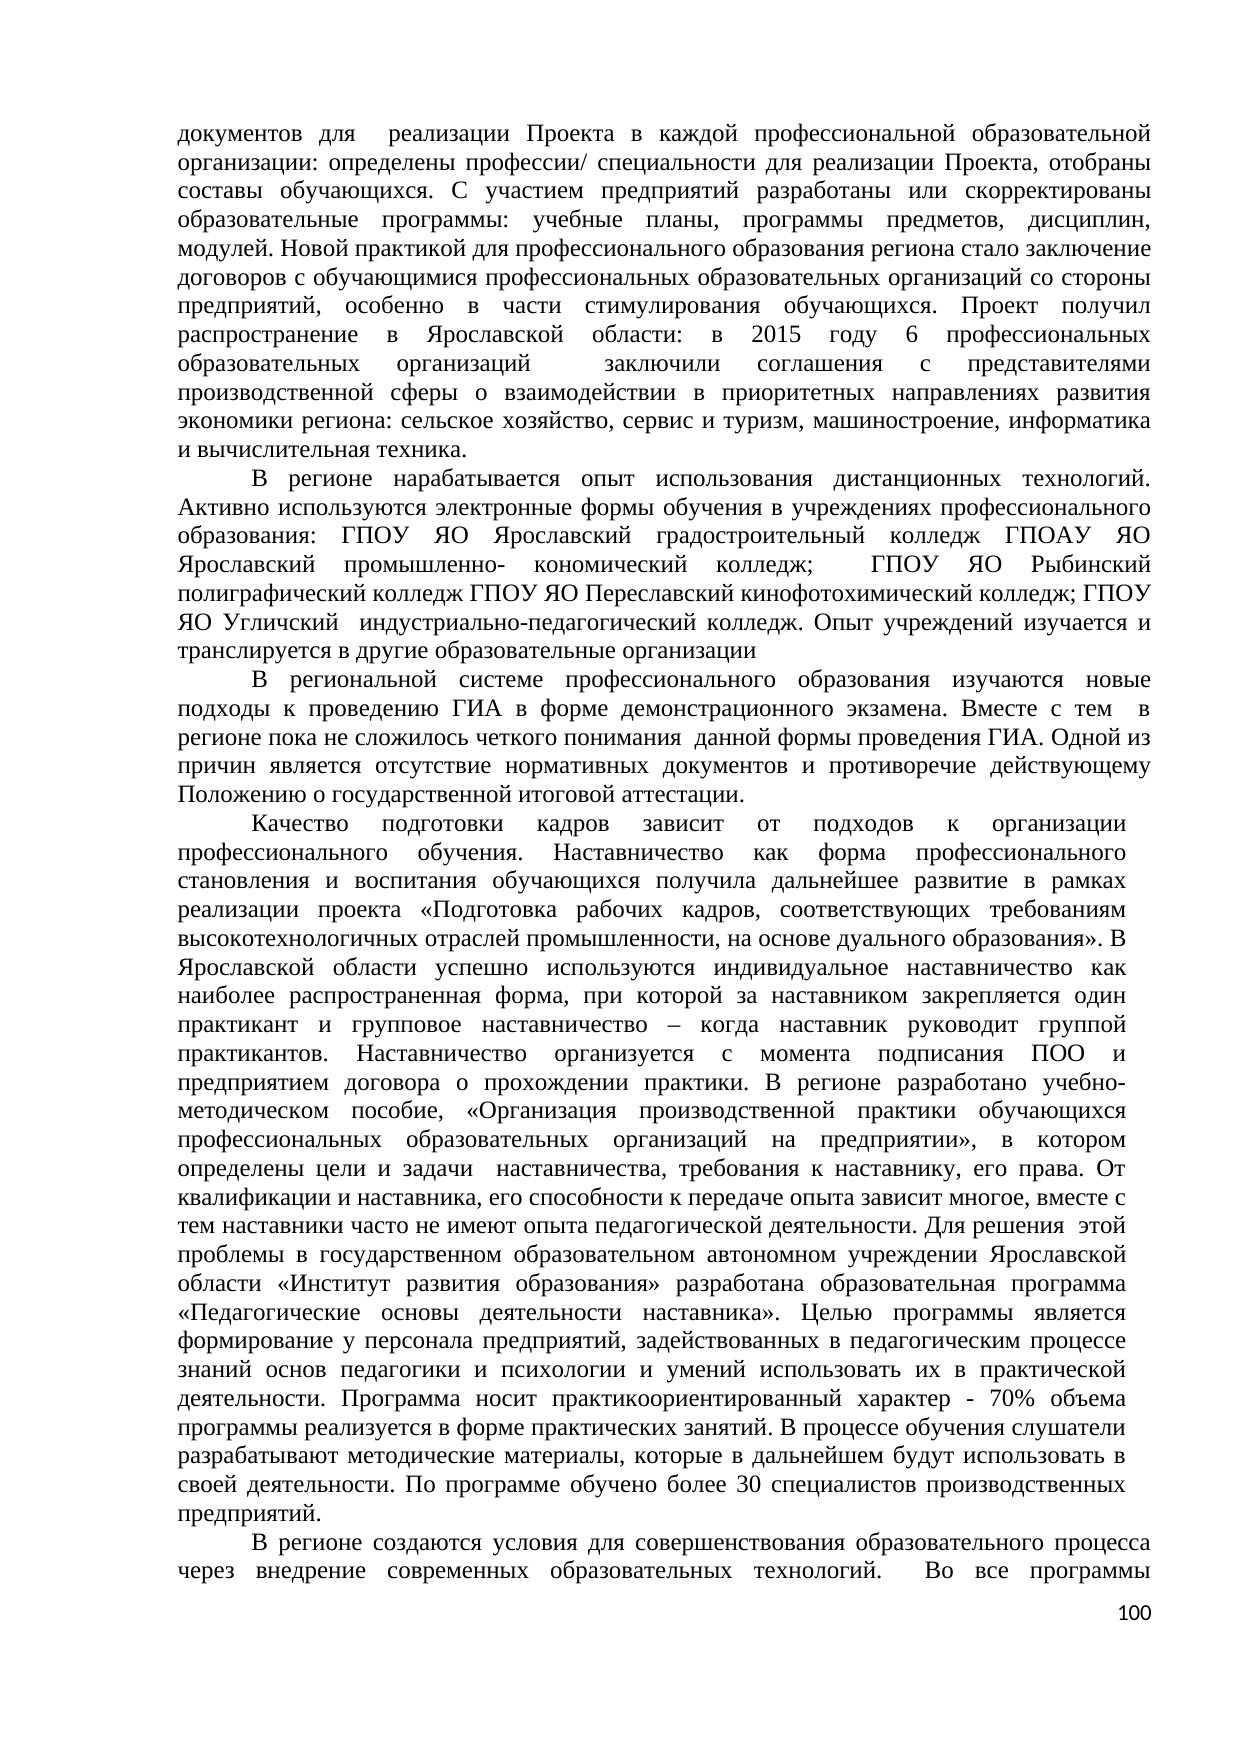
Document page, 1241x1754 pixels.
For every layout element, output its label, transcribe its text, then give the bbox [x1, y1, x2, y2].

text Качество подготовки кадров зависит от подходов к организации профессионального обучения. Наставничество как форма профессионального становления и воспитания обучающихся получила дальнейшее развитие в рамках реализации проекта «Подготовка рабочих кадров, соответствующих требованиям высокотехнологичных отраслей промышленности, на основе дуального образования». В Ярославской области успешно используются индивидуальное наставничество как наиболее распространенная форма, при которой за наставником закрепляется один практикант и групповое наставничество – когда наставник руководит группой практикантов. Наставничество организуется с момента подписания ПОО и предприятием договора о прохождении практики. В регионе разработано учебно-методическом пособие, «Организация производственной практики обучающихся профессиональных образовательных организаций на предприятии», в котором определены цели и задачи наставничества, требования к наставнику, его права. От квалификации и наставника, его способности к передаче опыта зависит многое, вместе с тем наставники часто не имеют опыта педагогической деятельности. Для решения этой проблемы в государственном образовательном автономном учреждении Ярославской области «Институт развития образования» разработана образовательная программа «Педагогические основы деятельности наставника». Целью программы является формирование у персонала предприятий, задействованных в педагогическим процессе знаний основ педагогики и психологии и умений использовать их в практической деятельности. Программа носит практикоориентированный характер - 70% объема программы реализуется в форме практических занятий. В процессе обучения слушатели разрабатывают методические материалы, которые в дальнейшем будут использовать в своей деятельности. По программе обучено более 30 специалистов производственных предприятий. [177, 808, 1127, 1527]
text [177, 1527, 1152, 1584]
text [177, 118, 1152, 463]
list В регионе нарабатывается опыт использования дистанционных технологий. Активно используются электронные формы обучения в учреждениях профессионального образования: ГПОУ ЯО Ярославский градостроительный колледж ГПОАУ ЯО Ярославский промышленно- кономический колледж; ГПОУ ЯО Рыбинский полиграфический колледж ГПОУ ЯО Переславский кинофотохимический колледж; ГПОУ ЯО Угличский индустриально-педагогический колледж. Опыт учреждений изучается и транслируется в другие образовательные организации [177, 463, 1152, 664]
text В региональной системе профессионального образования изучаются новые подходы к проведению ГИА в форме демонстрационного экзамена. Вместе с тем в регионе пока не сложилось четкого понимания данной формы проведения ГИА. Одной из причин является отсутствие нормативных документов и противоречие действующему Положению о государственной итоговой аттестации. [177, 664, 1152, 808]
